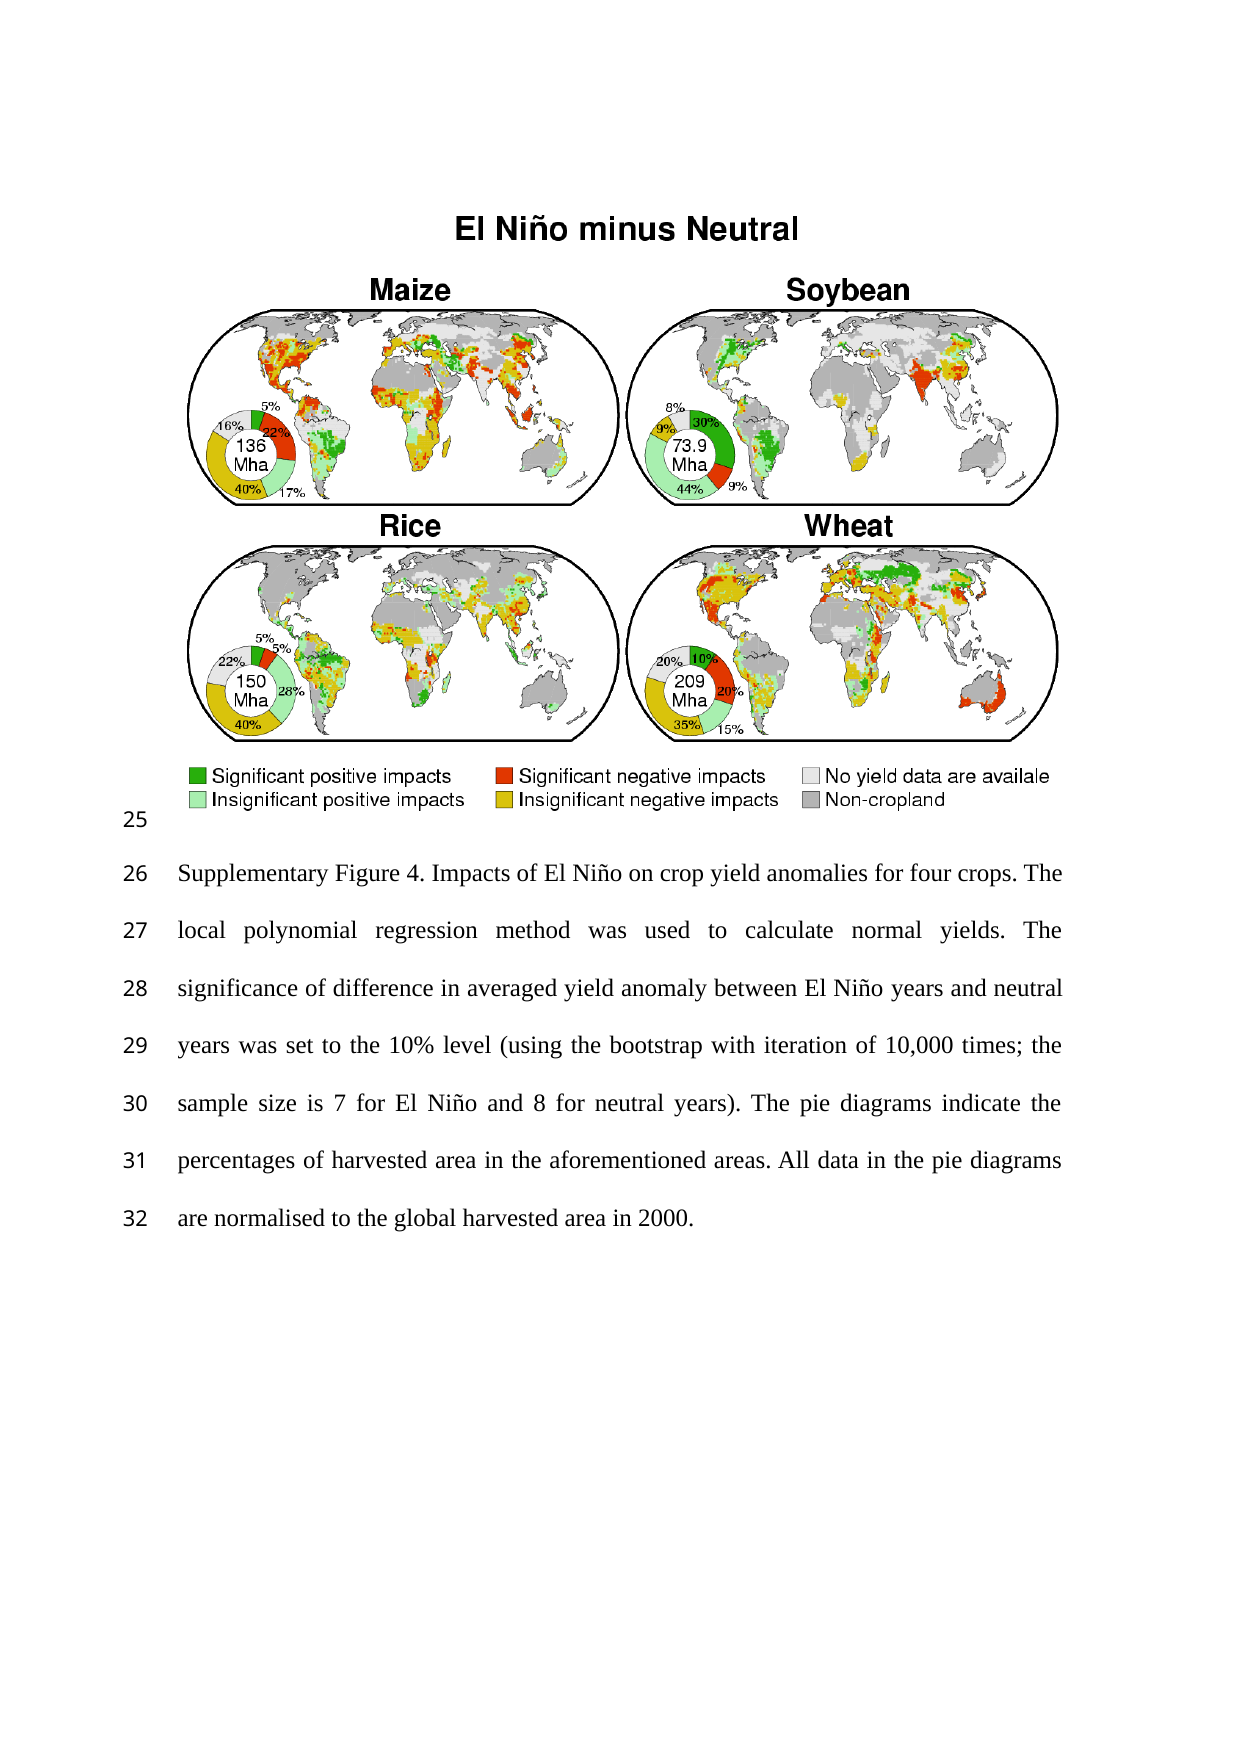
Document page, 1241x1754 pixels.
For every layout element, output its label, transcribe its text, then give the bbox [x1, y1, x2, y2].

picture [177, 206, 1063, 828]
text Supplementary Figure 4. Impacts of El Niño on crop yield anomalies for four crops. The local polynomial regression method was used to calculate normal yields. The significance of difference in averaged yield anomaly between El Niño years and neutral years was set to the 10% level (using the bootstrap with iteration of 10,000 times; the sample size is 7 for El Niño and 8 for neutral years). The pie diagrams indicate the percentages of harvested area in the aforementioned areas. All data in the pie diagrams are normalised to the global harvested area in 2000. [177, 858, 1063, 1231]
